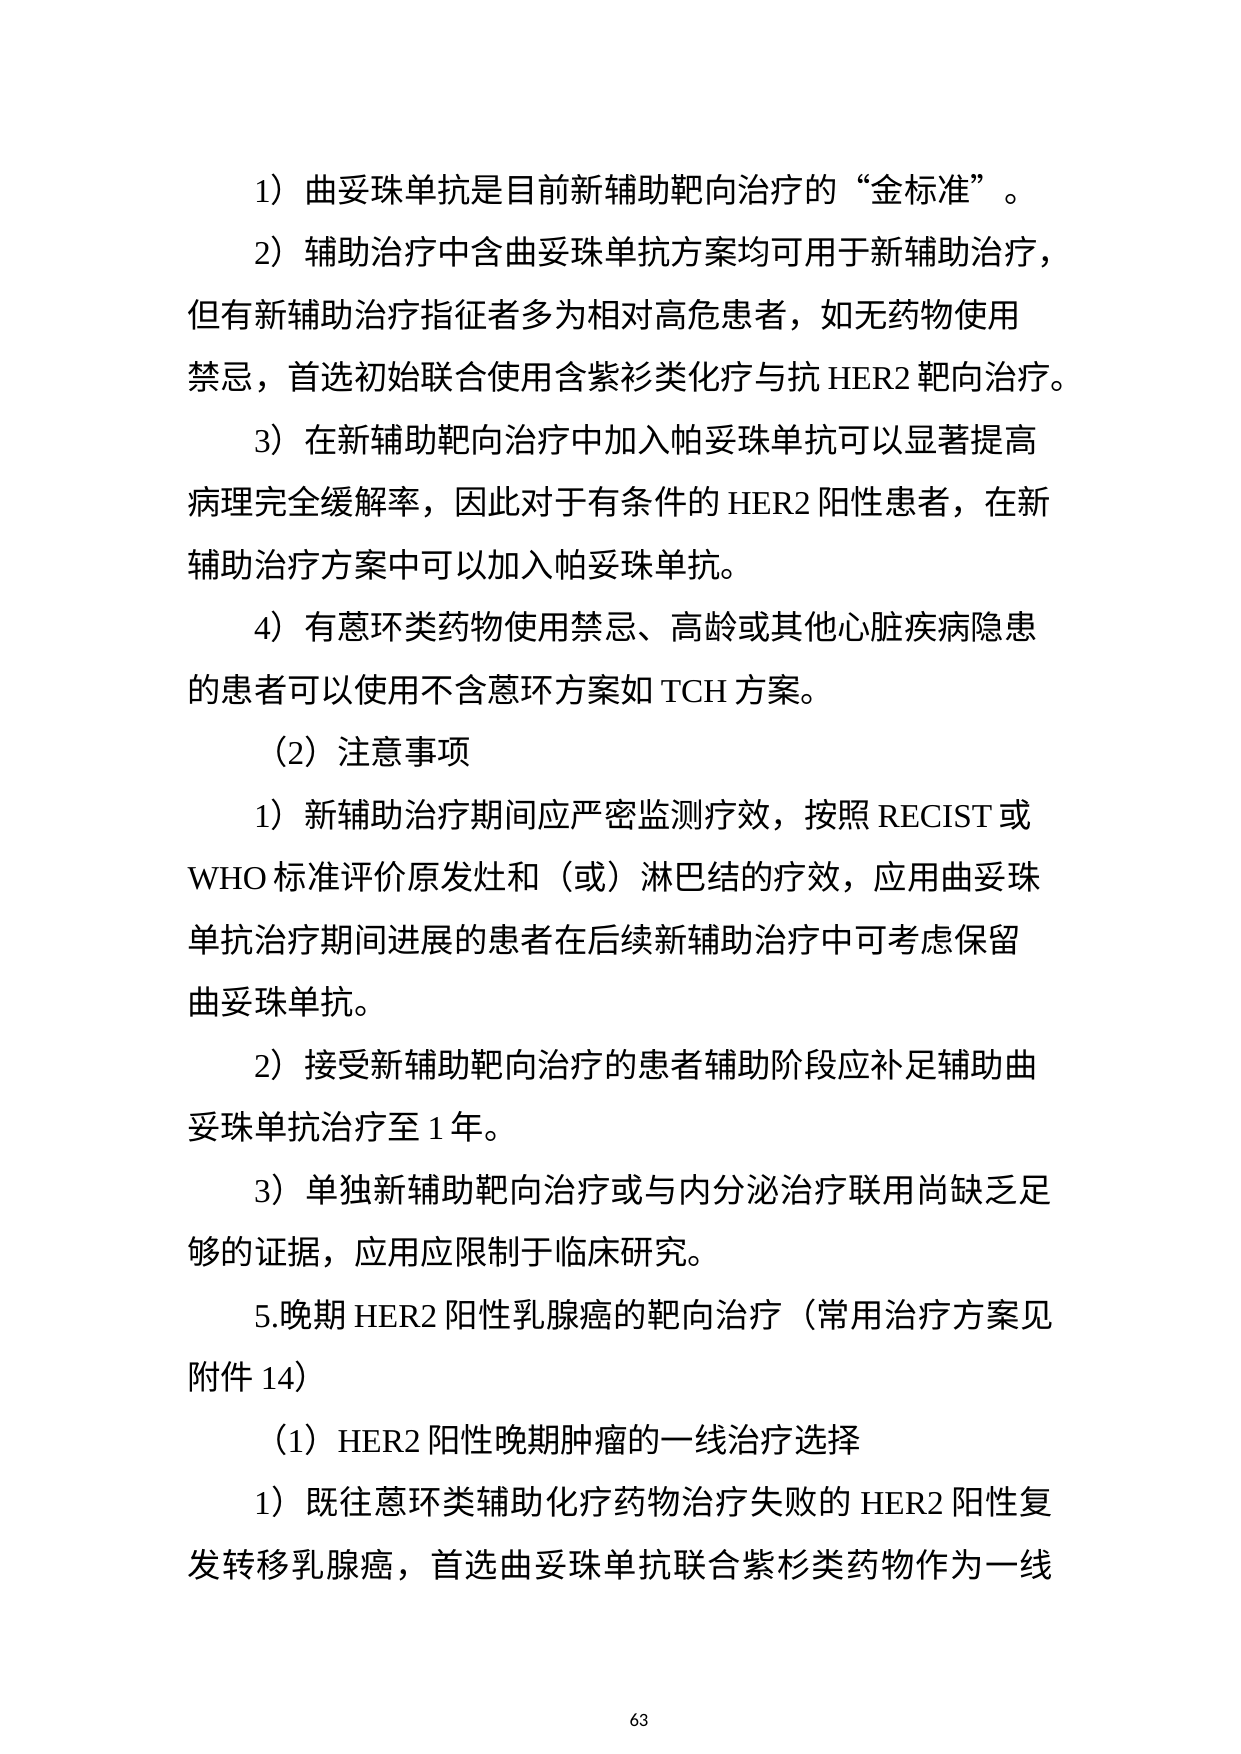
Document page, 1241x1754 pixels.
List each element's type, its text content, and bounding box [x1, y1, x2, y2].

text 1）曲妥珠单抗是目前新辅助靶向治疗的“金标准”。 [187, 152, 1053, 215]
text （1）HER2阳性晚期肿瘤的一线治疗选择 [187, 1402, 1053, 1465]
text 1）新辅助治疗期间应严密监测疗效，按照RECIST或WHO标准评价原发灶和（或）淋巴结的疗效，应用曲妥珠单抗治疗期间进展的患者在后续新辅助治疗中可考虑保留曲妥珠单抗。 [187, 777, 1053, 1027]
text 2）辅助治疗中含曲妥珠单抗方案均可用于新辅助治疗，但有新辅助治疗指征者多为相对高危患者，如无药物使用禁忌，首选初始联合使用含紫衫类化疗与抗HER2靶向治疗。 [187, 215, 1053, 402]
text 5.晚期HER2阳性乳腺癌的靶向治疗（常用治疗方案见附件14） [187, 1277, 1053, 1402]
text 2）接受新辅助靶向治疗的患者辅助阶段应补足辅助曲妥珠单抗治疗至1年。 [187, 1027, 1053, 1152]
text （2）注意事项 [187, 715, 1053, 777]
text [187, 1465, 1053, 1590]
text 3）在新辅助靶向治疗中加入帕妥珠单抗可以显著提高病理完全缓解率，因此对于有条件的HER2阳性患者，在新辅助治疗方案中可以加入帕妥珠单抗。 [187, 402, 1053, 590]
text 3）单独新辅助靶向治疗或与内分泌治疗联用尚缺乏足够的证据，应用应限制于临床研究。 [187, 1152, 1053, 1277]
text 4）有蒽环类药物使用禁忌、高龄或其他心脏疾病隐患的患者可以使用不含蒽环方案如TCH方案。 [187, 590, 1053, 715]
